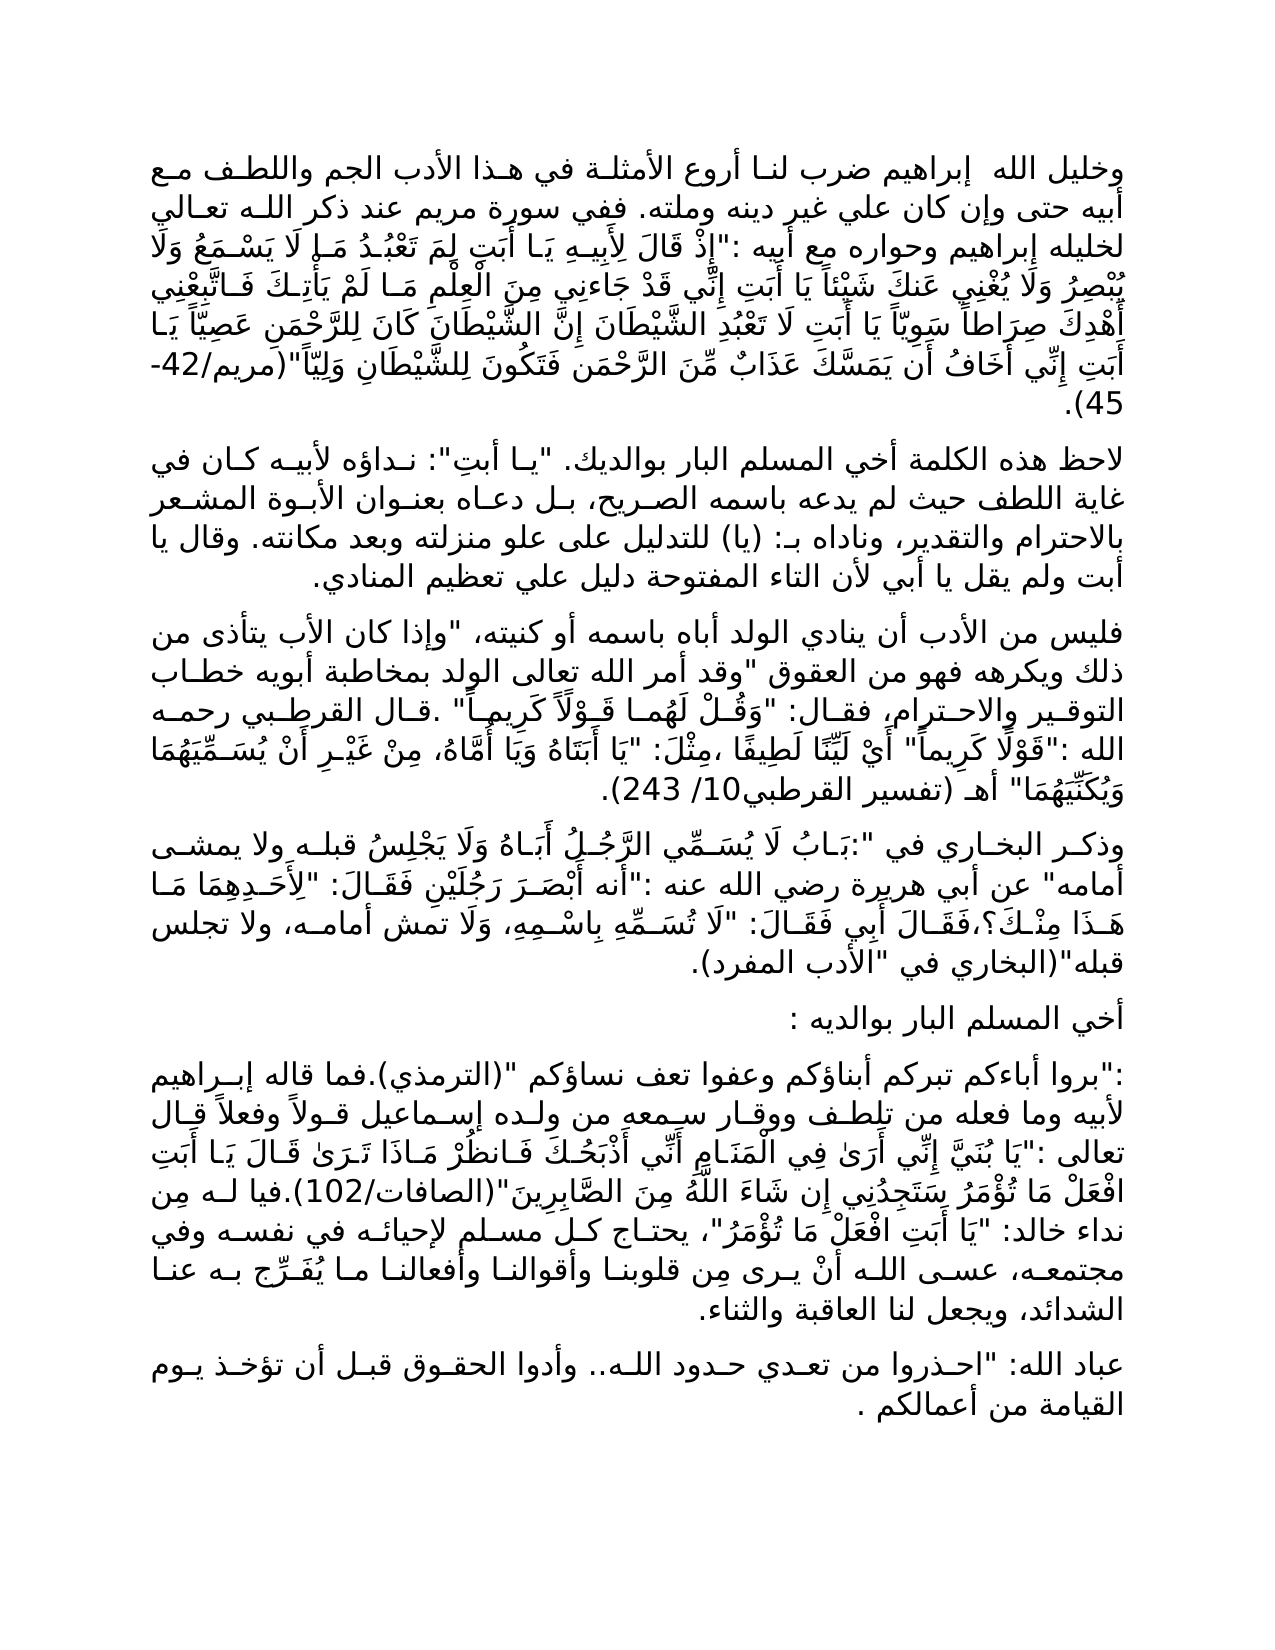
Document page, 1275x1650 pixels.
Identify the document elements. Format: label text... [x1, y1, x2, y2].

text :"بروا أباءكم تبركم أبناؤكم وعفوا تعف نساؤكم "(الترمذي).فما قاله إبراهيم لأبيه وما فعله من تلطف ووقار سمعه من ولده إسماعيل قولاً وفعلاً قال تعالى :"يَا بُنَيَّ إِنِّي أَرَىٰ فِي الْمَنَامِ أَنِّي أَذْبَحُكَ فَانظُرْ مَاذَا تَرَىٰ قَالَ يَا أَبَتِ افْعَلْ مَا تُؤْمَرُ سَتَجِدُنِي إِن شَاءَ اللَّهُ مِنَ الصَّابِرِينَ"(الصافات/102).فيا له مِن نداء خالد: "يَا أَبَتِ افْعَلْ مَا تُؤْمَرُ"، يحتاج كل مسلم لإحيائه في نفسه وفي مجتمعه، عسى الله أنْ يرى مِن قلوبنا وأقوالنا وأفعالنا ما يُفَرِّج به عنا الشدائد، ويجعل لنا العاقبة والثناء. [150, 1056, 1125, 1327]
text وخليل الله إبراهيم ضرب لنا أروع الأمثلة في هذا الأدب الجم واللطف مع أبيه حتى وإن كان علي غير دينه وملته. ففي سورة مريم عند ذكر الله تعالي لخليله إبراهيم وحواره مع أبيه :"إِذْ قَالَ لِأَبِيهِ يَا أَبَتِ لِمَ تَعْبُدُ مَا لَا يَسْمَعُ وَلَا يُبْصِرُ وَلَا يُغْنِي عَنكَ شَيْئاً يَا أَبَتِ إِنِّي قَدْ جَاءنِي مِنَ الْعِلْمِ مَا لَمْ يَأْتِكَ فَاتَّبِعْنِي أَهْدِكَ صِرَاطاً سَوِيّاً يَا أَبَتِ لَا تَعْبُدِ الشَّيْطَانَ إِنَّ الشَّيْطَانَ كَانَ لِلرَّحْمَنِ عَصِيّاً يَا أَبَتِ إِنِّي أَخَافُ أَن يَمَسَّكَ عَذَابٌ مِّنَ الرَّحْمَن فَتَكُونَ لِلشَّيْطَانِ وَلِيّاً"(مريم/42-45). [150, 150, 1125, 421]
text فليس من الأدب أن ينادي الولد أباه باسمه أو كنيته، "وإذا كان الأب يتأذى من ذلك ويكرهه فهو من العقوق "وقد أمر الله تعالى الولد بمخاطبة أبويه خطاب التوقير والاحترام، فقال: "وَقُلْ لَهُما قَوْلًاً كَرِيماً" .قال القرطبي رحمه الله :"قَوْلًا كَرِيماً" أَيْ لَيِّنًا لَطِيفًا ،مِثْلَ: "يَا أَبَتَاهُ وَيَا أُمَّاهُ، مِنْ غَيْرِ أَنْ يُسَمِّيَهُمَا وَيُكَنِّيَهُمَا" أهـ (تفسير القرطبي10/ 243). [150, 614, 1125, 807]
text وذكر البخاري في ":بَابُ لَا يُسَمِّي الرَّجُلُ أَبَاهُ وَلَا يَجْلِسُ قبله ولا يمشى أمامه" عن أبي هريرة رضي الله عنه :"أنه أَبْصَرَ رَجُلَيْنِ فَقَالَ: "لِأَحَدِهِمَا مَا هَذَا مِنْكَ؟،فَقَالَ أَبِي فَقَالَ: "لَا تُسَمِّهِ بِاسْمِهِ، وَلَا تمش أمامه، ولا تجلس قبله"(البخاري في "الأدب المفرد). [150, 827, 1125, 981]
text لاحظ هذه الكلمة أخي المسلم البار بوالديك. "يا أبتِ": نداؤه لأبيه كان في غاية اللطف حيث لم يدعه باسمه الصريح، بل دعاه بعنوان الأبوة المشعر بالاحترام والتقدير، وناداه بـ: (يا) للتدليل على علو منزلته وبعد مكانته. وقال يا أبت ولم يقل يا أبي لأن التاء المفتوحة دليل علي تعظيم المنادي. [150, 441, 1125, 595]
text عباد الله: "احذروا من تعدي حدود الله.. وأدوا الحقوق قبل أن تؤخذ يوم القيامة من أعمالكم . [150, 1347, 1125, 1422]
text أخي المسلم البار بوالديه : [150, 1000, 1125, 1036]
